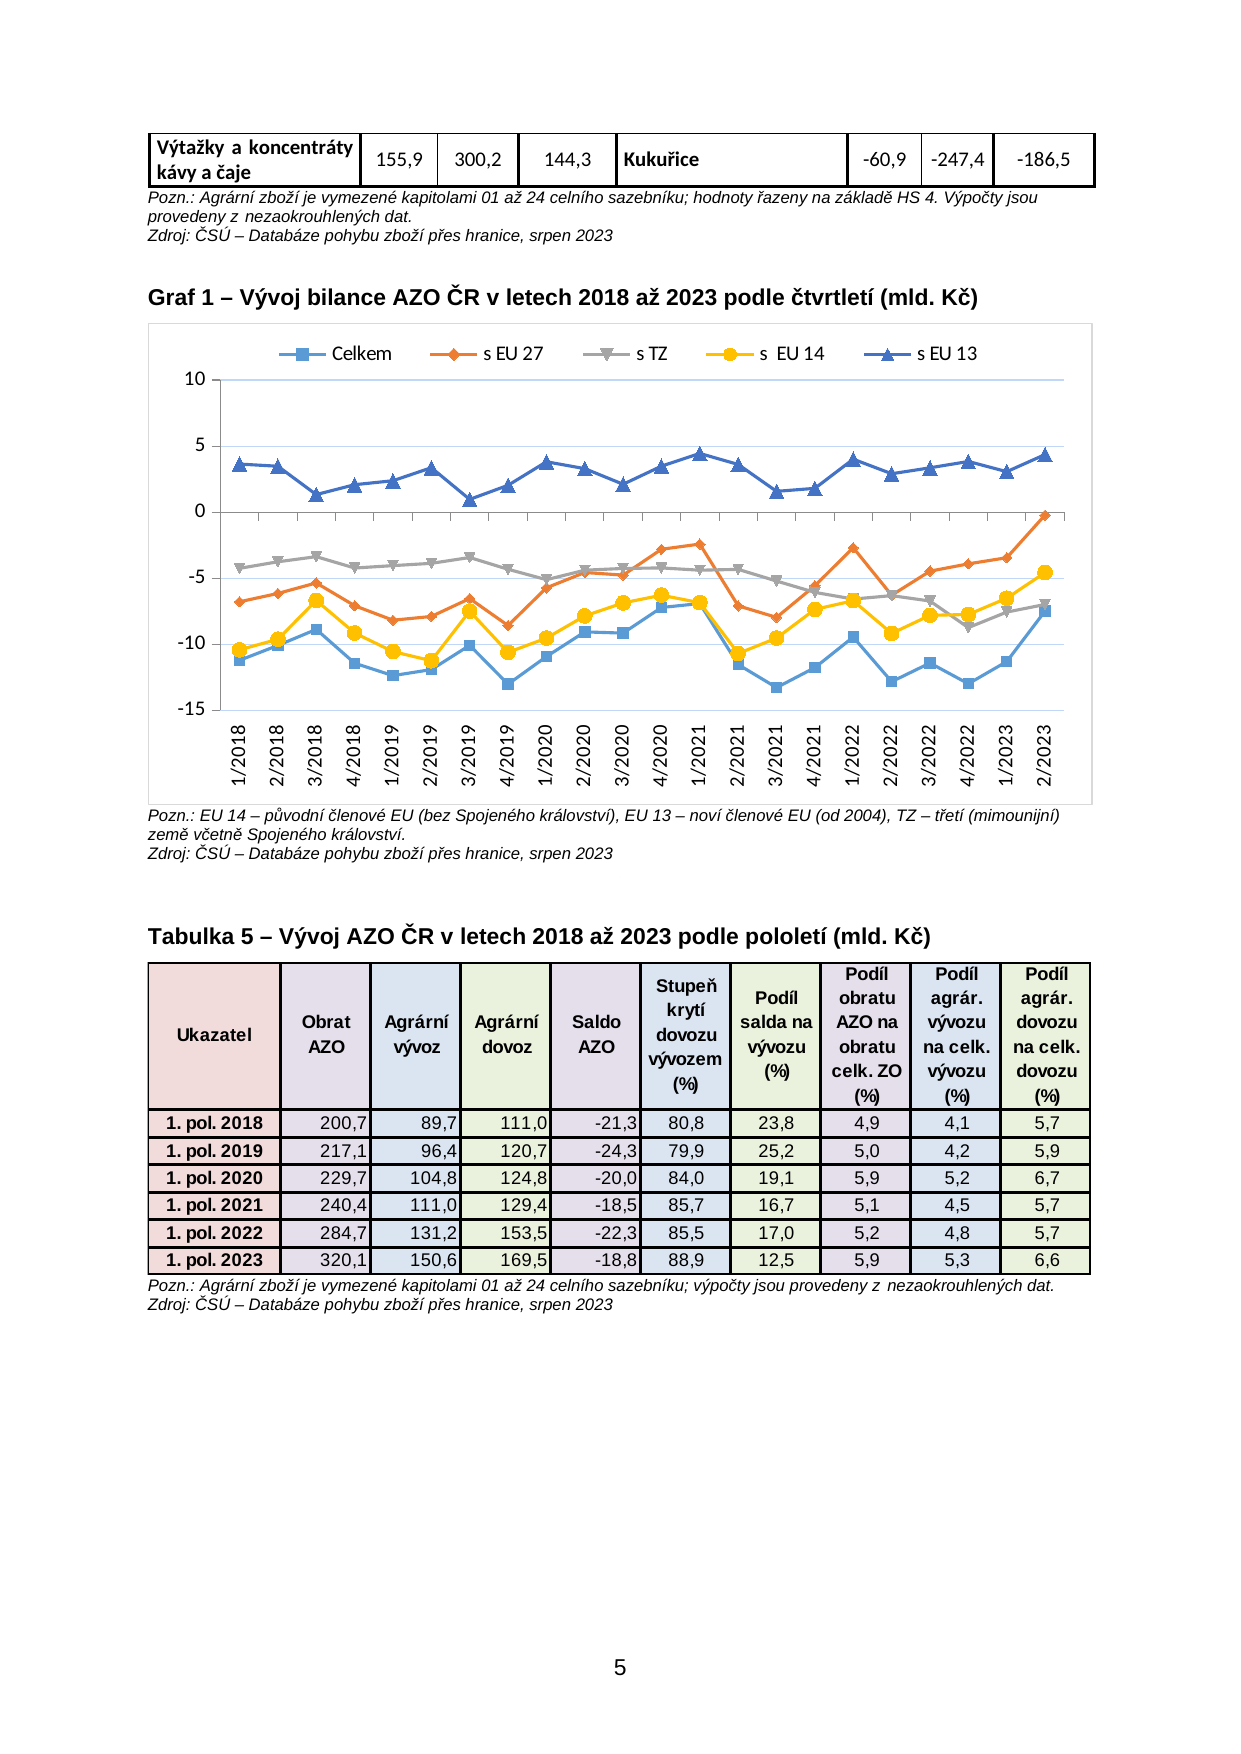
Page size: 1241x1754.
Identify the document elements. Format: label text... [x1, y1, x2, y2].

table_cell 155,9 [362, 134, 437, 185]
text Zdroj: ČSÚ – Databáze pohybu zboží přes hranice, srpen 2023 [148, 1295, 1092, 1314]
table_cell 300,2 [438, 134, 517, 185]
table_cell -186,5 [995, 134, 1093, 185]
text Pozn.: Agrární zboží je vymezené kapitolami 01 až 24 celního sazebníku; výpočty jsou provedeny z nezaokrouhlených dat. [148, 1276, 1092, 1295]
text Tabulka 5 – Vývoj AZO ČR v letech 2018 až 2023 podle pololetí (mld. Kč) [148, 923, 1092, 950]
text Graf 1 – Vývoj bilance AZO ČR v letech 2018 až 2023 podle čtvrtletí (mld. Kč) [148, 284, 1092, 310]
text Zdroj: ČSÚ – Databáze pohybu zboží přes hranice, srpen 2023 [148, 844, 1092, 863]
table_cell -247,4 [922, 134, 992, 185]
table_cell Výtažky a koncentráty kávy a čaje [151, 134, 359, 185]
table_cell -60,9 [849, 134, 921, 185]
table_cell Kukuřice [618, 134, 846, 185]
table_cell 144,3 [520, 134, 615, 185]
text Pozn.: EU 14 – původní členové EU (bez Spojeného království), EU 13 – noví členové EU (od 2004), TZ – třetí (mimounijní) země včetně Spojeného království. [148, 805, 1092, 844]
text Pozn.: Agrární zboží je vymezené kapitolami 01 až 24 celního sazebníku; hodnoty řazeny na základě HS 4. Výpočty jsou provedeny z nezaokrouhlených dat. [148, 188, 1092, 226]
text Zdroj: ČSÚ – Databáze pohybu zboží přes hranice, srpen 2023 [148, 226, 1092, 245]
